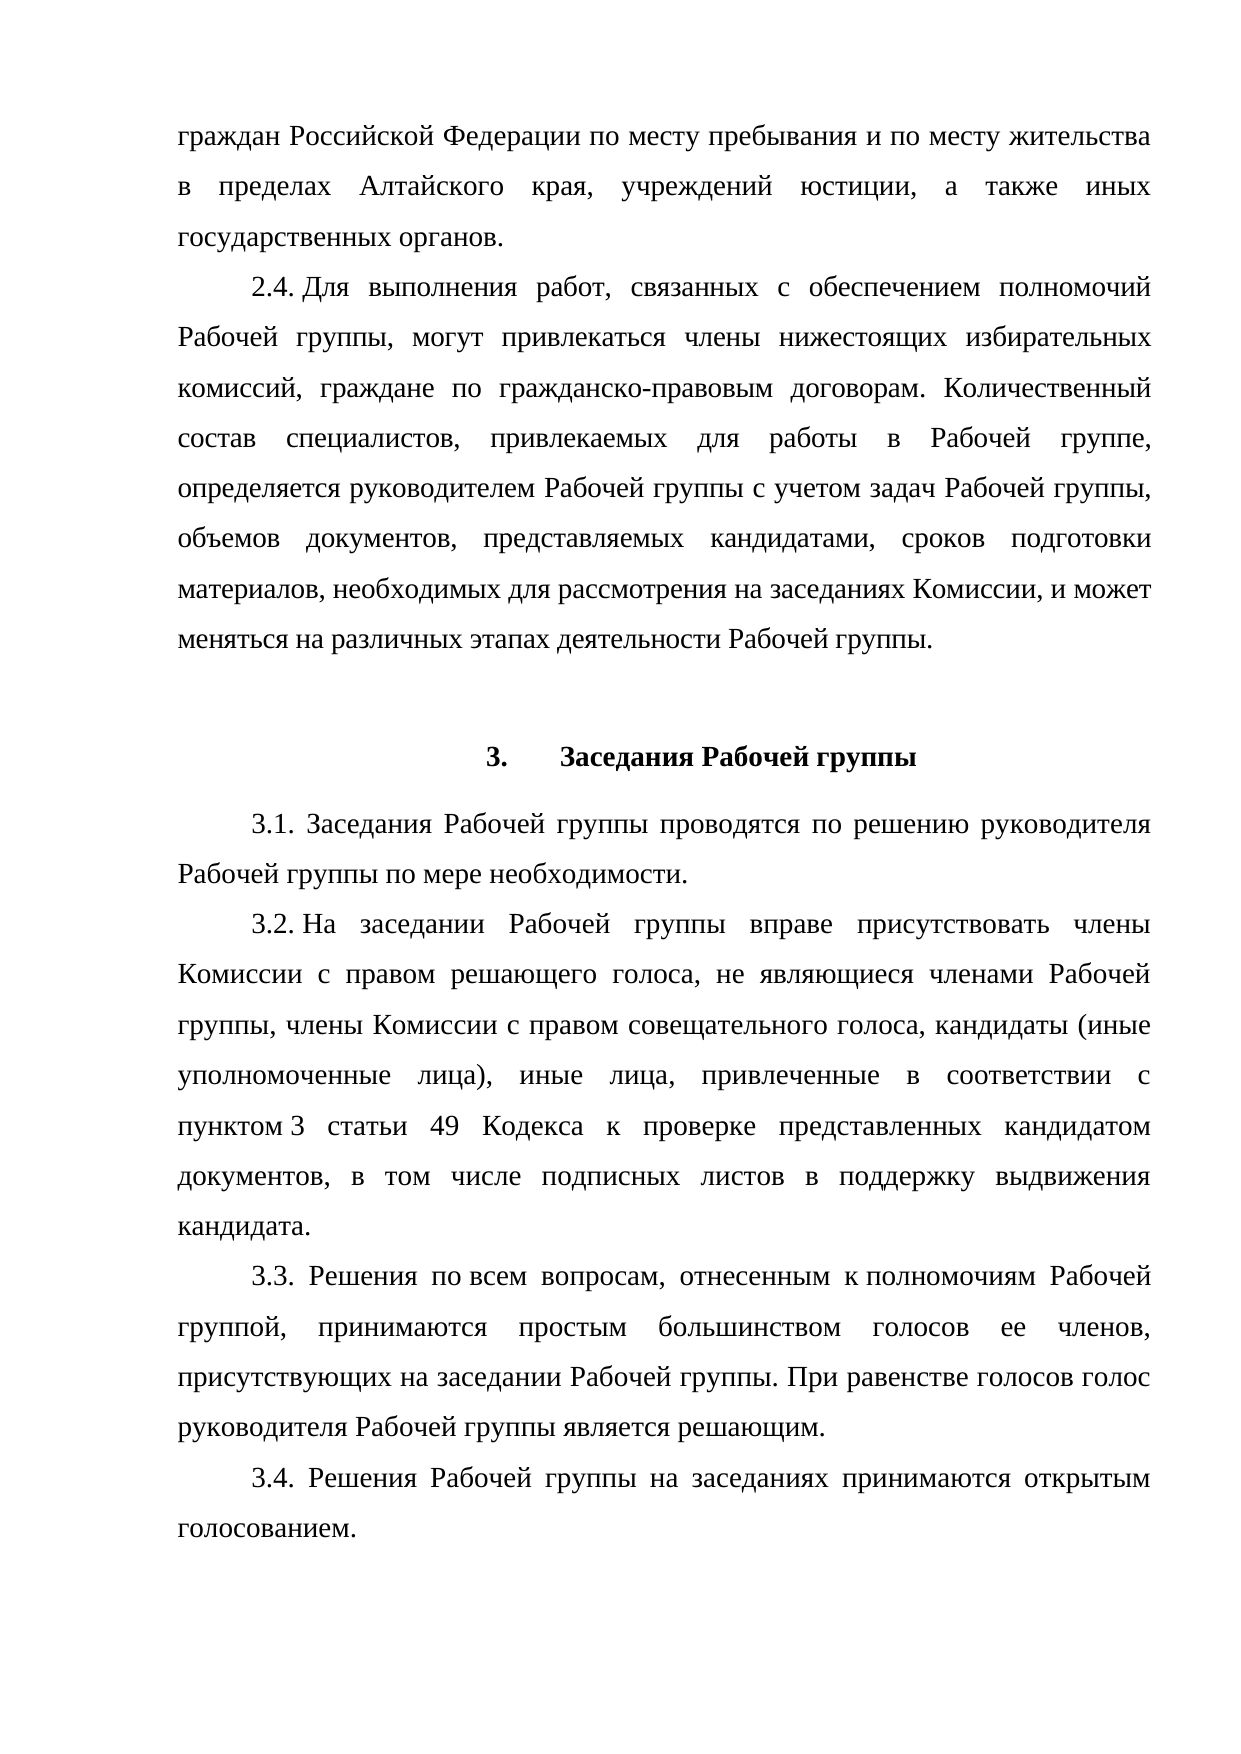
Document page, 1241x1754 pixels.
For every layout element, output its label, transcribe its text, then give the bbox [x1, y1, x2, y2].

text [177, 118, 1152, 252]
text 3.3. Решения по всем вопросам, отнесенным к полномочиям Рабочей группой, принимаются простым большинством голосов ее членов, присутствующих на заседании Рабочей группы. При равенстве голосов голос руководителя Рабочей группы является решающим. [177, 1258, 1152, 1443]
text 2.4. Для выполнения работ, связанных с обеспечением полномочий Рабочей группы, могут привлекаться члены нижестоящих избирательных комиссий, граждане по гражданско-правовым договорам. Количественный состав специалистов, привлекаемых для работы в Рабочей группе, определяется руководителем Рабочей группы с учетом задач Рабочей группы, объемов документов, представляемых кандидатами, сроков подготовки материалов, необходимых для рассмотрения на заседаниях Комиссии, и может меняться на различных этапах деятельности Рабочей группы. [177, 269, 1152, 655]
text 3.2. На заседании Рабочей группы вправе присутствовать члены Комиссии с правом решающего голоса, не являющиеся членами Рабочей группы, члены Комиссии с правом совещательного голоса, кандидаты (иные уполномоченные лица), иные лица, привлеченные в соответствии с пунктом 3 статьи 49 Кодекса к проверке представленных кандидатом документов, в том числе подписных листов в поддержку выдвижения кандидата. [177, 906, 1152, 1242]
text 3.4. Решения Рабочей группы на заседаниях принимаются открытым голосованием. [177, 1460, 1152, 1544]
text 3.1. Заседания Рабочей группы проводятся по решению руководителя Рабочей группы по мере необходимости. [177, 806, 1152, 889]
list Заседания Рабочей группы [251, 739, 1152, 772]
